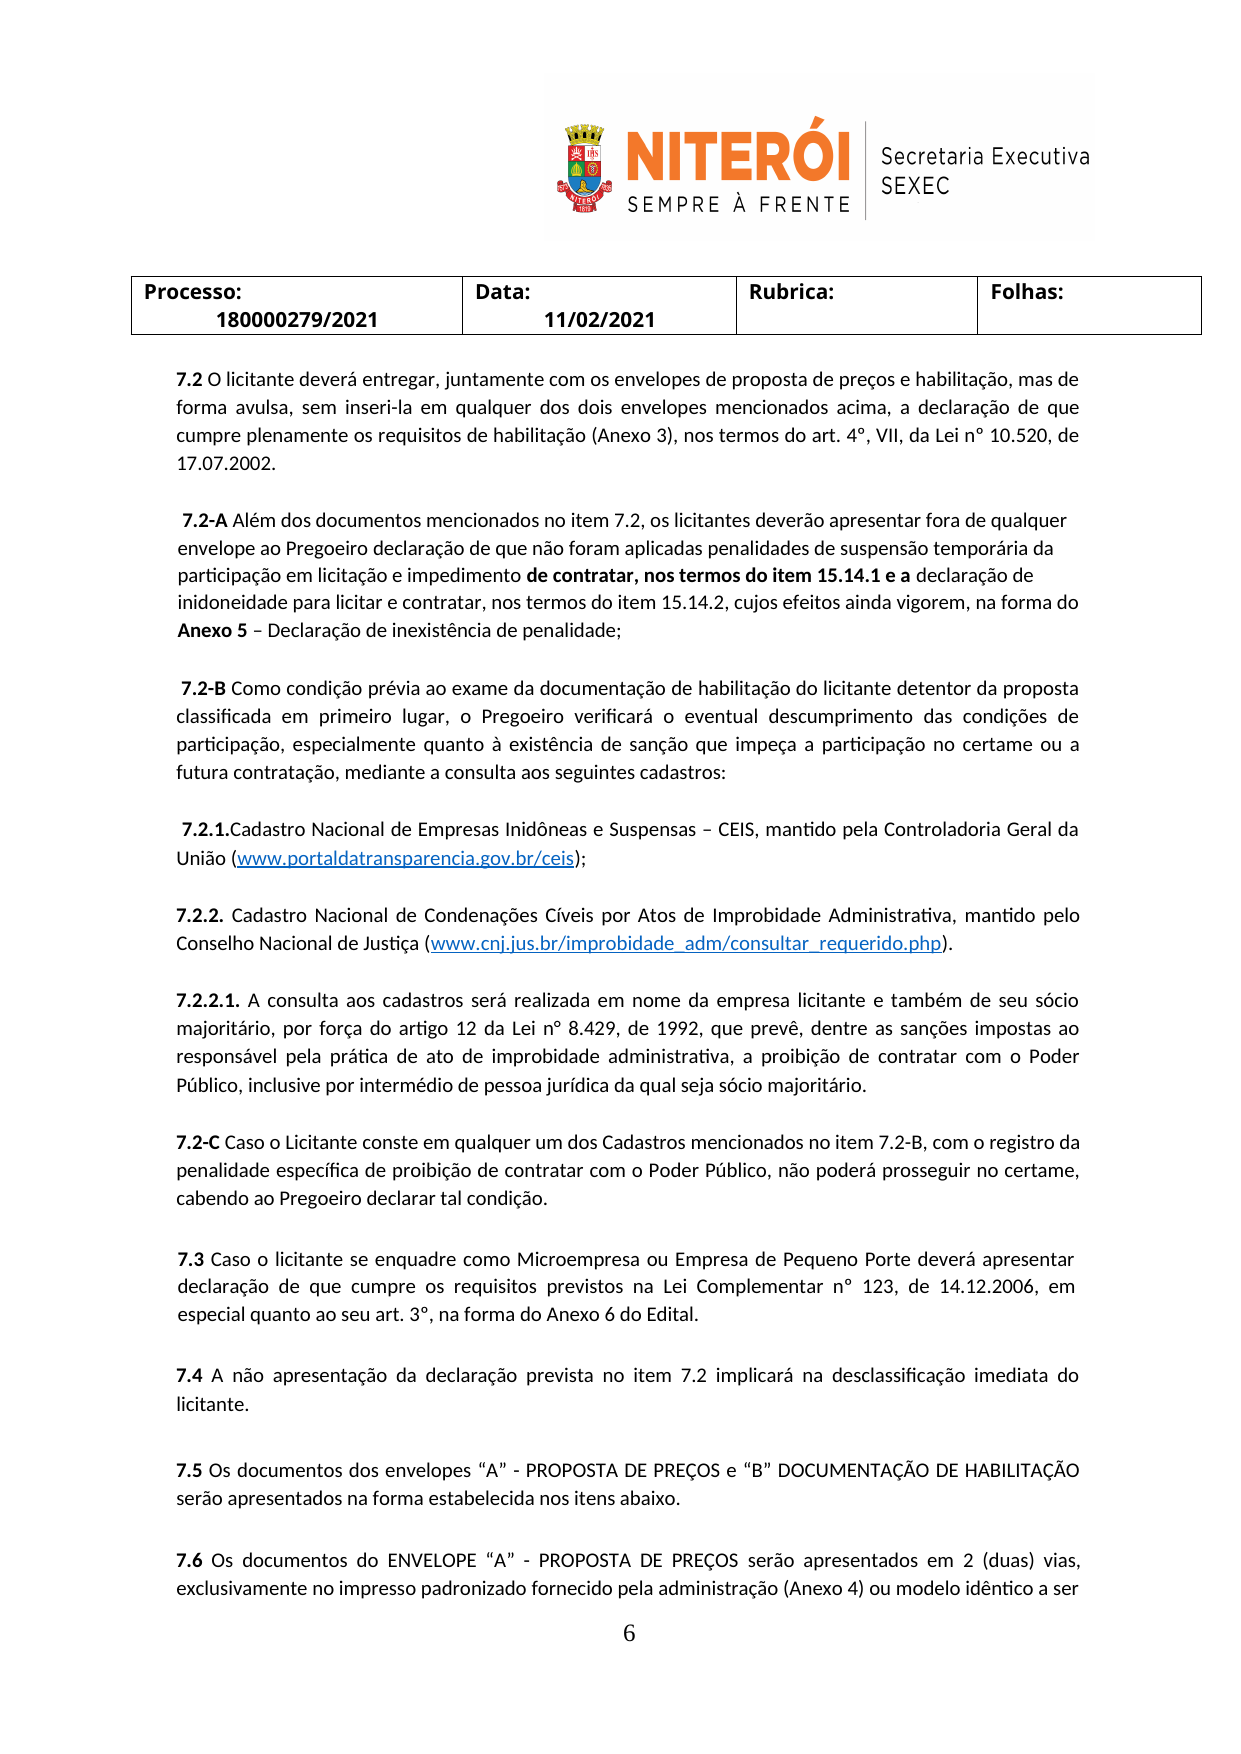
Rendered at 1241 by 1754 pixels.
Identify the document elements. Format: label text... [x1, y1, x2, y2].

text 7.5 Os documentos dos envelopes “A” - PROPOSTA DE PREÇOS e “B” DOCUMENTAÇÃO DE HABILITAÇÃO serão apresentados na forma estabelecida nos itens abaixo. [176, 1457, 1081, 1510]
text 7.2.2. Cadastro Nacional de Condenações Cíveis por Atos de Improbidade Administrativa, mantido pelo Conselho Nacional de Justiça (www.cnj.jus.br/improbidade_adm/consultar_requerido.php). [176, 902, 1081, 956]
picture [543, 73, 1096, 241]
text 7.2.2.1. A consulta aos cadastros será realizada em nome da empresa licitante e também de seu sócio majoritário, por força do artigo 12 da Lei n° 8.429, de 1992, que prevê, dentre as sanções impostas ao responsável pela prática de ato de improbidade administrativa, a proibição de contratar com o Poder Público, inclusive por intermédio de pessoa jurídica da qual seja sócio majoritário. [176, 987, 1081, 1097]
text 7.2-B Como condição prévia ao exame da documentação de habilitação do licitante detentor da proposta classificada em primeiro lugar, o Pregoeiro verificará o eventual descumprimento das condições de participação, especialmente quanto à existência de sanção que impeça a participação no certame ou a futura contratação, mediante a consulta aos seguintes cadastros: [176, 675, 1081, 785]
text 7.2-A Além dos documentos mencionados no item 7.2, os licitantes deverão apresentar fora de qualquer envelope ao Pregoeiro declaração de que não foram aplicadas penalidades de suspensão temporária da participação em licitação e impedimento de contratar, nos termos do item 15.14.1 e a declaração de inidoneidade para licitar e contratar, nos termos do item 15.14.2, cujos efeitos ainda vigorem, na forma do Anexo 5 – Declaração de inexistência de penalidade; [177, 507, 1106, 642]
text 7.2.1.Cadastro Nacional de Empresas Inidôneas e Suspensas – CEIS, mantido pela Controladoria Geral da União (www.portaldatransparencia.gov.br/ceis); [176, 817, 1081, 870]
text 7.4 A não apresentação da declaração prevista no item 7.2 implicará na desclassificação imediata do licitante. [176, 1363, 1081, 1416]
text 7.2-C Caso o Licitante conste em qualquer um dos Cadastros mencionados no item 7.2-B, com o registro da penalidade específica de proibição de contratar com o Poder Público, não poderá prosseguir no certame, cabendo ao Pregoeiro declarar tal condição. [176, 1129, 1081, 1211]
text 7.2 O licitante deverá entregar, juntamente com os envelopes de proposta de preços e habilitação, mas de forma avulsa, sem inseri-la em qualquer dos dois envelopes mencionados acima, a declaração de que cumpre plenamente os requisitos de habilitação (Anexo 3), nos termos do art. 4º, VII, da Lei nº 10.520, de 17.07.2002. [176, 366, 1081, 476]
text 7.3 Caso o licitante se enquadre como Microempresa ou Empresa de Pequeno Porte deverá apresentar declaração de que cumpre os requisitos previstos na Lei Complementar nº 123, de 14.12.2006, em especial quanto ao seu art. 3º, na forma do Anexo 6 do Edital. [177, 1246, 1077, 1326]
